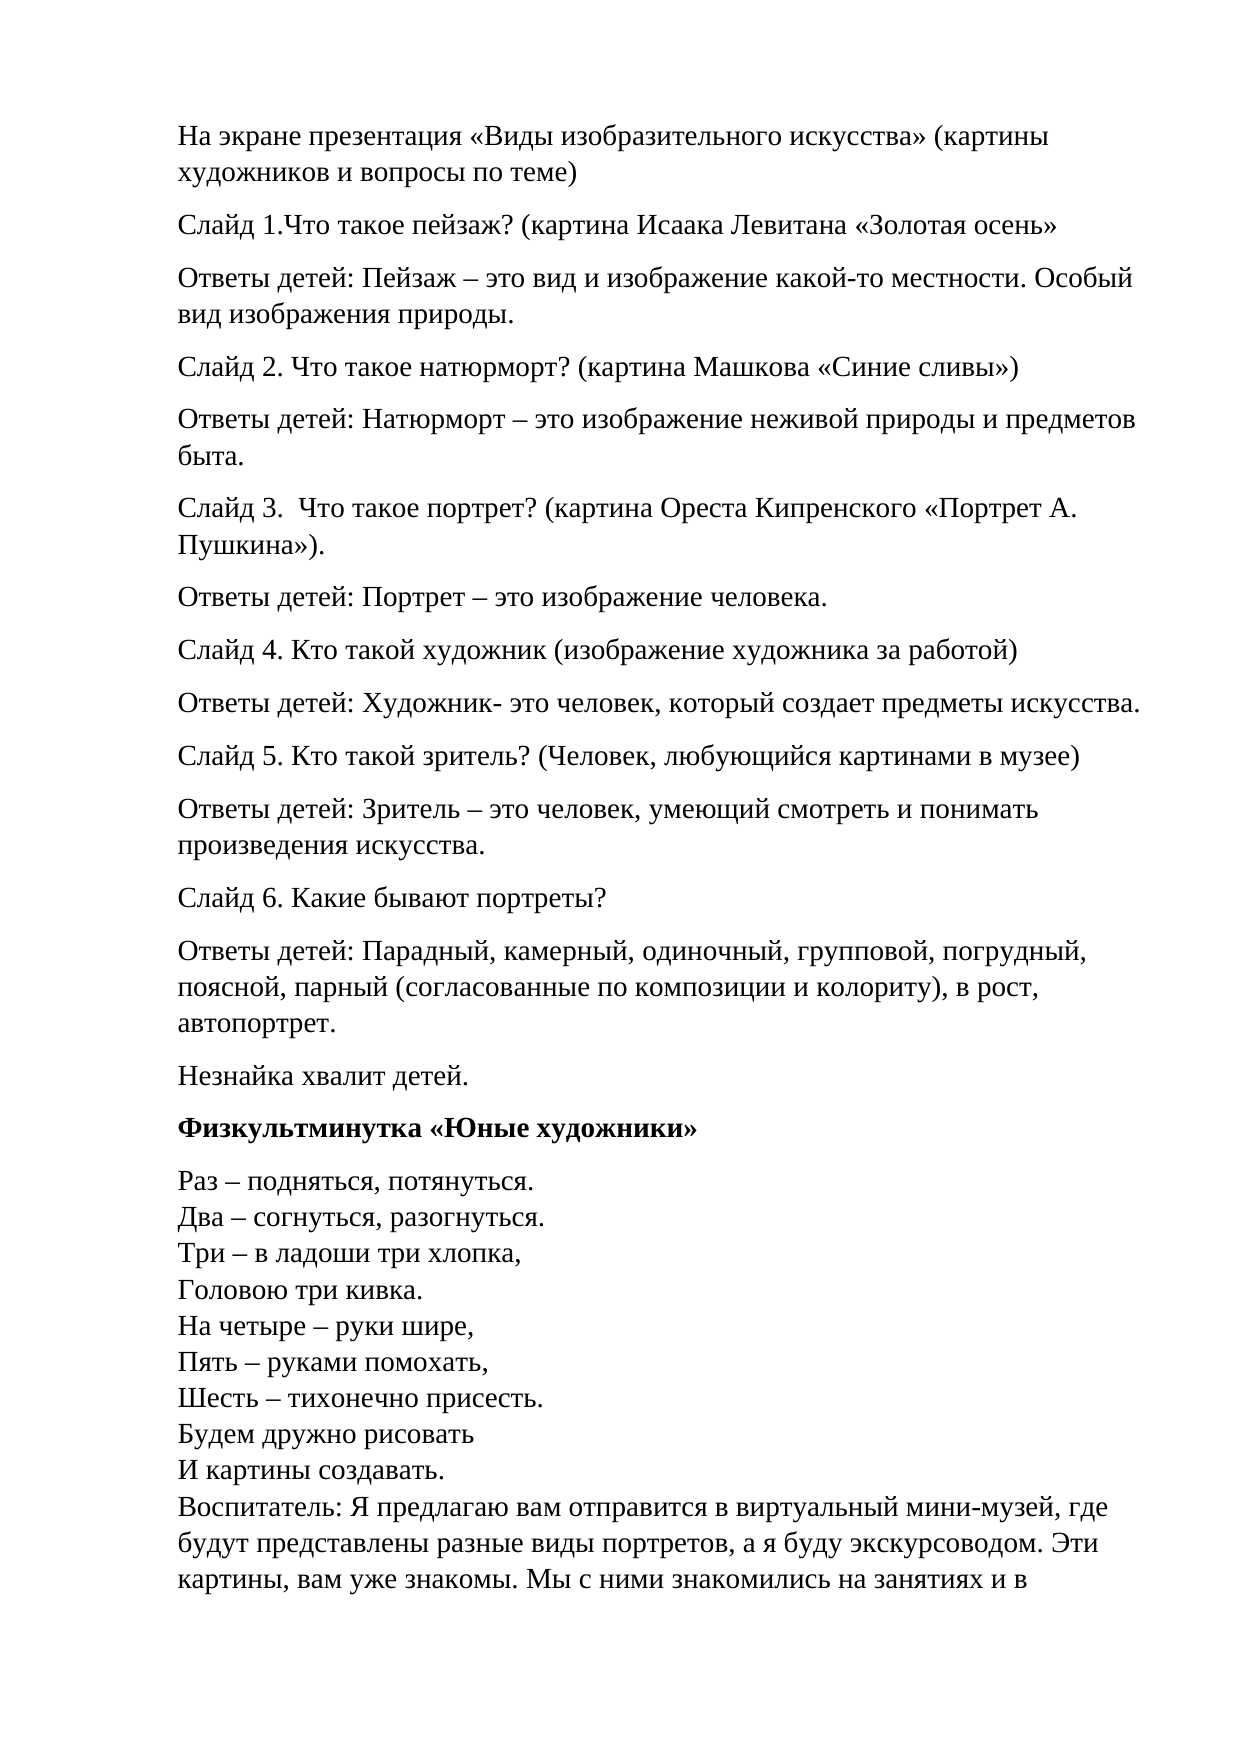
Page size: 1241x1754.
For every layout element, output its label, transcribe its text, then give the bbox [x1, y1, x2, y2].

text Раз – подняться, потянуться. [177, 1163, 1152, 1197]
text Слайд 6. Какие бывают портреты? [177, 880, 1152, 913]
text Два – согнуться, разогнуться. [177, 1199, 1152, 1233]
text Слайд 5. Кто такой зритель? (Человек, любующийся картинами в музее) [177, 738, 1152, 772]
text Ответы детей: Натюрморт – это изображение неживой природы и предметов быта. [177, 402, 1152, 471]
text И картины создавать. [177, 1452, 1152, 1486]
text Головою три кивка. [177, 1272, 1152, 1305]
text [177, 1489, 1152, 1594]
text Ответы детей: Зритель – это человек, умеющий смотреть и понимать произведения искусства. [177, 791, 1152, 861]
text Слайд 1.Что такое пейзаж? (картина Исаака Левитана «Золотая осень» [177, 207, 1152, 241]
text На экране презентация «Виды изобразительного искусства» (картины художников и вопросы по теме) [177, 118, 1152, 188]
text Ответы детей: Портрет – это изображение человека. [177, 579, 1152, 613]
text Слайд 2. Что такое натюрморт? (картина Машкова «Синие сливы») [177, 349, 1152, 382]
text Слайд 4. Кто такой художник (изображение художника за работой) [177, 632, 1152, 666]
text Шесть – тихонечно присесть. [177, 1380, 1152, 1414]
text Физкультминутка «Юные художники» [177, 1111, 1152, 1144]
text На четыре – руки шире, [177, 1308, 1152, 1341]
text Слайд 3. Что такое портрет? (картина Ореста Кипренского «Портрет А. Пушкина»). [177, 491, 1152, 560]
text Ответы детей: Художник- это человек, который создает предметы искусства. [177, 685, 1152, 719]
text Пять – руками помохать, [177, 1344, 1152, 1378]
text Три – в ладоши три хлопка, [177, 1236, 1152, 1269]
text Будем дружно рисовать [177, 1416, 1152, 1450]
text Незнайка хвалит детей. [177, 1058, 1152, 1091]
text Ответы детей: Парадный, камерный, одиночный, групповой, погрудный, поясной, парный (согласованные по композиции и колориту), в рост, автопортрет. [177, 933, 1152, 1038]
text Ответы детей: Пейзаж – это вид и изображение какой-то местности. Особый вид изображения природы. [177, 260, 1152, 329]
